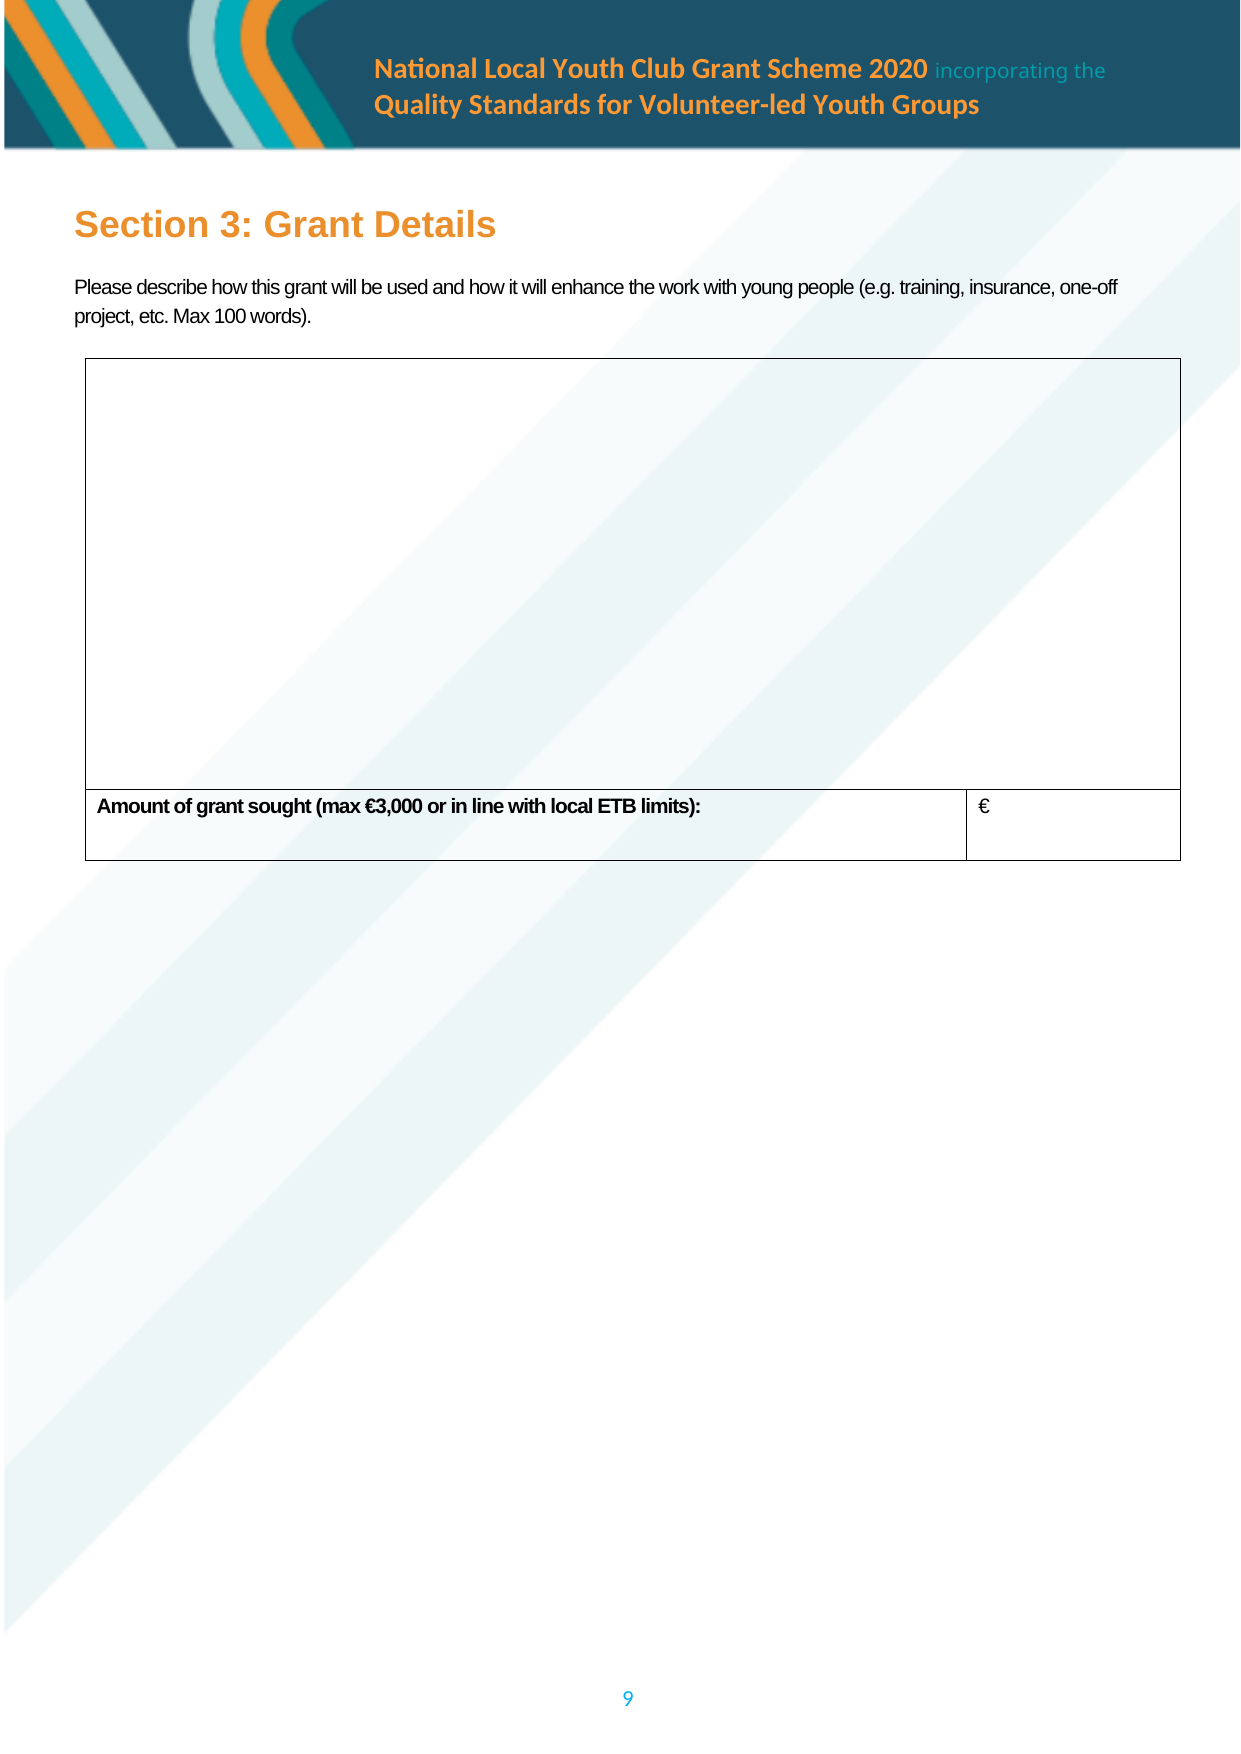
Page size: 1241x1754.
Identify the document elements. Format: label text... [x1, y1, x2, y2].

picture [4, 0, 1241, 1746]
text Section 3: Grant Details [74, 203, 1181, 246]
table_cell Amount of grant sought (max €3,000 or in line with local ETB limits): [86, 790, 966, 860]
table_header [86, 359, 1180, 789]
table_cell € [967, 790, 1180, 860]
text Please describe how this grant will be used and how it will enhance the work with young people (e.g. training, insurance, one-off project, etc. Max 100 words). [74, 271, 1181, 358]
